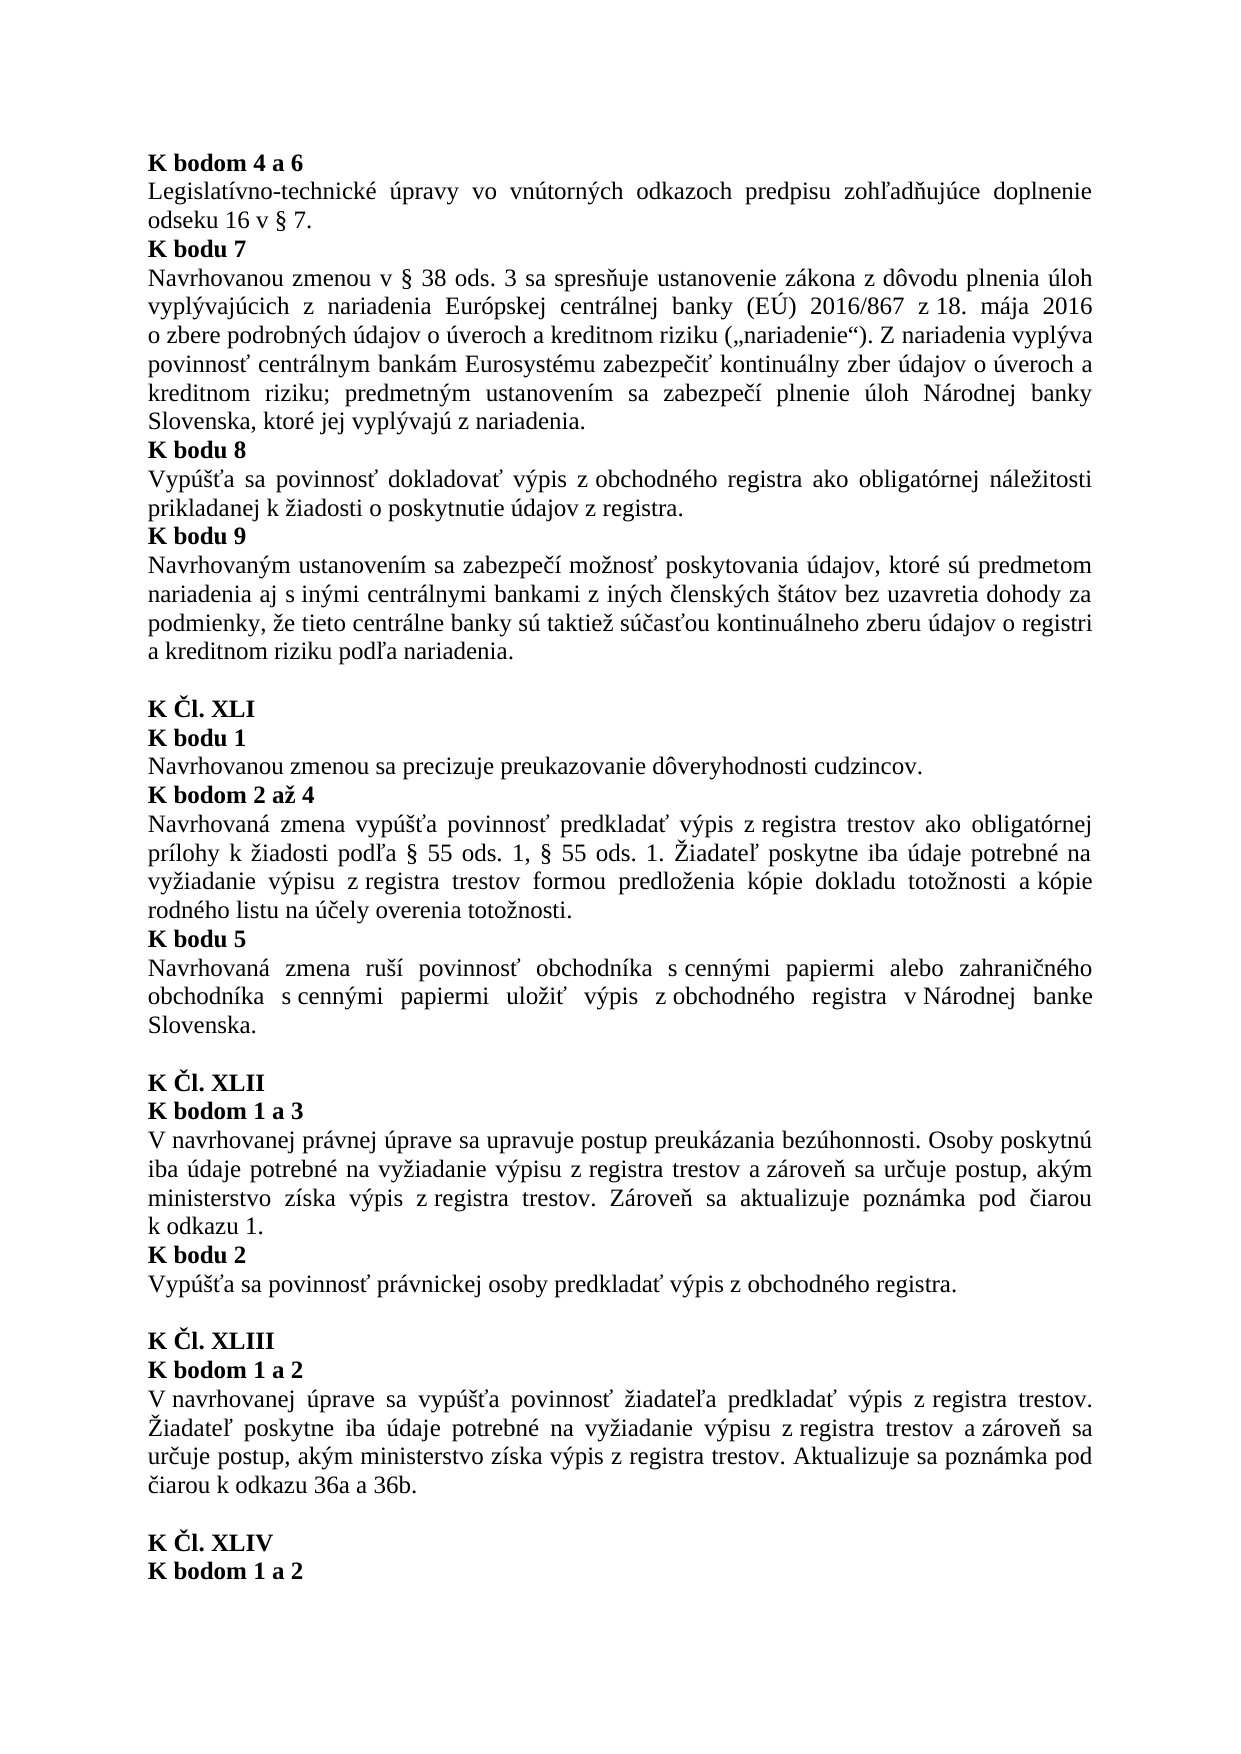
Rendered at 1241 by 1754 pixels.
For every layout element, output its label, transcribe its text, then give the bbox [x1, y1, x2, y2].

text K Čl. XLIV [148, 1528, 1093, 1556]
text Vypúšťa sa povinnosť právnickej osoby predkladať výpis z obchodného registra. [148, 1269, 1093, 1298]
text K bodom 1 a 2 [148, 1556, 1093, 1585]
text K bodom 2 až 4 [148, 780, 1093, 809]
text Navrhovaná zmena vypúšťa povinnosť predkladať výpis z registra trestov ako obligatórnej prílohy k žiadosti podľa § 55 ods. 1, § 55 ods. 1. Žiadateľ poskytne iba údaje potrebné na vyžiadanie výpisu z registra trestov formou predloženia kópie dokladu totožnosti a kópie rodného listu na účely overenia totožnosti. [148, 809, 1093, 924]
text K bodom 1 a 3 [148, 1096, 1093, 1125]
text Navrhovaná zmena ruší povinnosť obchodníka s cennými papiermi alebo zahraničného obchodníka s cennými papiermi uložiť výpis z obchodného registra v Národnej banke Slovenska. [148, 953, 1093, 1039]
text Vypúšťa sa povinnosť dokladovať výpis z obchodného registra ako obligatórnej náležitosti prikladanej k žiadosti o poskytnutie údajov z registra. [148, 464, 1093, 521]
text K bodu 1 [148, 723, 1093, 751]
text V navrhovanej právnej úprave sa upravuje postup preukázania bezúhonnosti. Osoby poskytnú iba údaje potrebné na vyžiadanie výpisu z registra trestov a zároveň sa určuje postup, akým ministerstvo získa výpis z registra trestov. Zároveň sa aktualizuje poznámka pod čiarou k odkazu 1. [148, 1125, 1093, 1240]
text Navrhovanou zmenou sa precizuje preukazovanie dôveryhodnosti cudzincov. [148, 751, 1093, 780]
text Legislatívno-technické úpravy vo vnútorných odkazoch predpisu zohľadňujúce doplnenie odseku 16 v § 7. [148, 176, 1093, 234]
text Navrhovaným ustanovením sa zabezpečí možnosť poskytovania údajov, ktoré sú predmetom nariadenia aj s inými centrálnymi bankami z iných členských štátov bez uzavretia dohody za podmienky, že tieto centrálne banky sú taktiež súčasťou kontinuálneho zberu údajov o registri a kreditnom riziku podľa nariadenia. [148, 550, 1093, 665]
text K bodu 2 [148, 1240, 1093, 1269]
text Navrhovanou zmenou v § 38 ods. 3 sa spresňuje ustanovenie zákona z dôvodu plnenia úloh vyplývajúcich z nariadenia Európskej centrálnej banky (EÚ) 2016/867 z 18. mája 2016 o zbere podrobných údajov o úveroch a kreditnom riziku („nariadenie“). Z nariadenia vyplýva povinnosť centrálnym bankám Eurosystému zabezpečiť kontinuálny zber údajov o úveroch a kreditnom riziku; predmetným ustanovením sa zabezpečí plnenie úloh Národnej banky Slovenska, ktoré jej vyplývajú z nariadenia. [148, 263, 1093, 435]
text V navrhovanej úprave sa vypúšťa povinnosť žiadateľa predkladať výpis z registra trestov. Žiadateľ poskytne iba údaje potrebné na vyžiadanie výpisu z registra trestov a zároveň sa určuje postup, akým ministerstvo získa výpis z registra trestov. Aktualizuje sa poznámka pod čiarou k odkazu 36a a 36b. [148, 1384, 1093, 1499]
text K bodu 9 [148, 521, 1093, 550]
text K Čl. XLIII [148, 1326, 1093, 1355]
text K bodu 5 [148, 924, 1093, 953]
text K bodu 7 [148, 234, 1093, 263]
text K bodu 8 [148, 435, 1093, 464]
text K bodom 1 a 2 [148, 1355, 1093, 1384]
text K Čl. XLII [148, 1068, 1093, 1096]
text K bodom 4 a 6 [148, 148, 1093, 176]
text K Čl. XLI [148, 694, 1093, 723]
